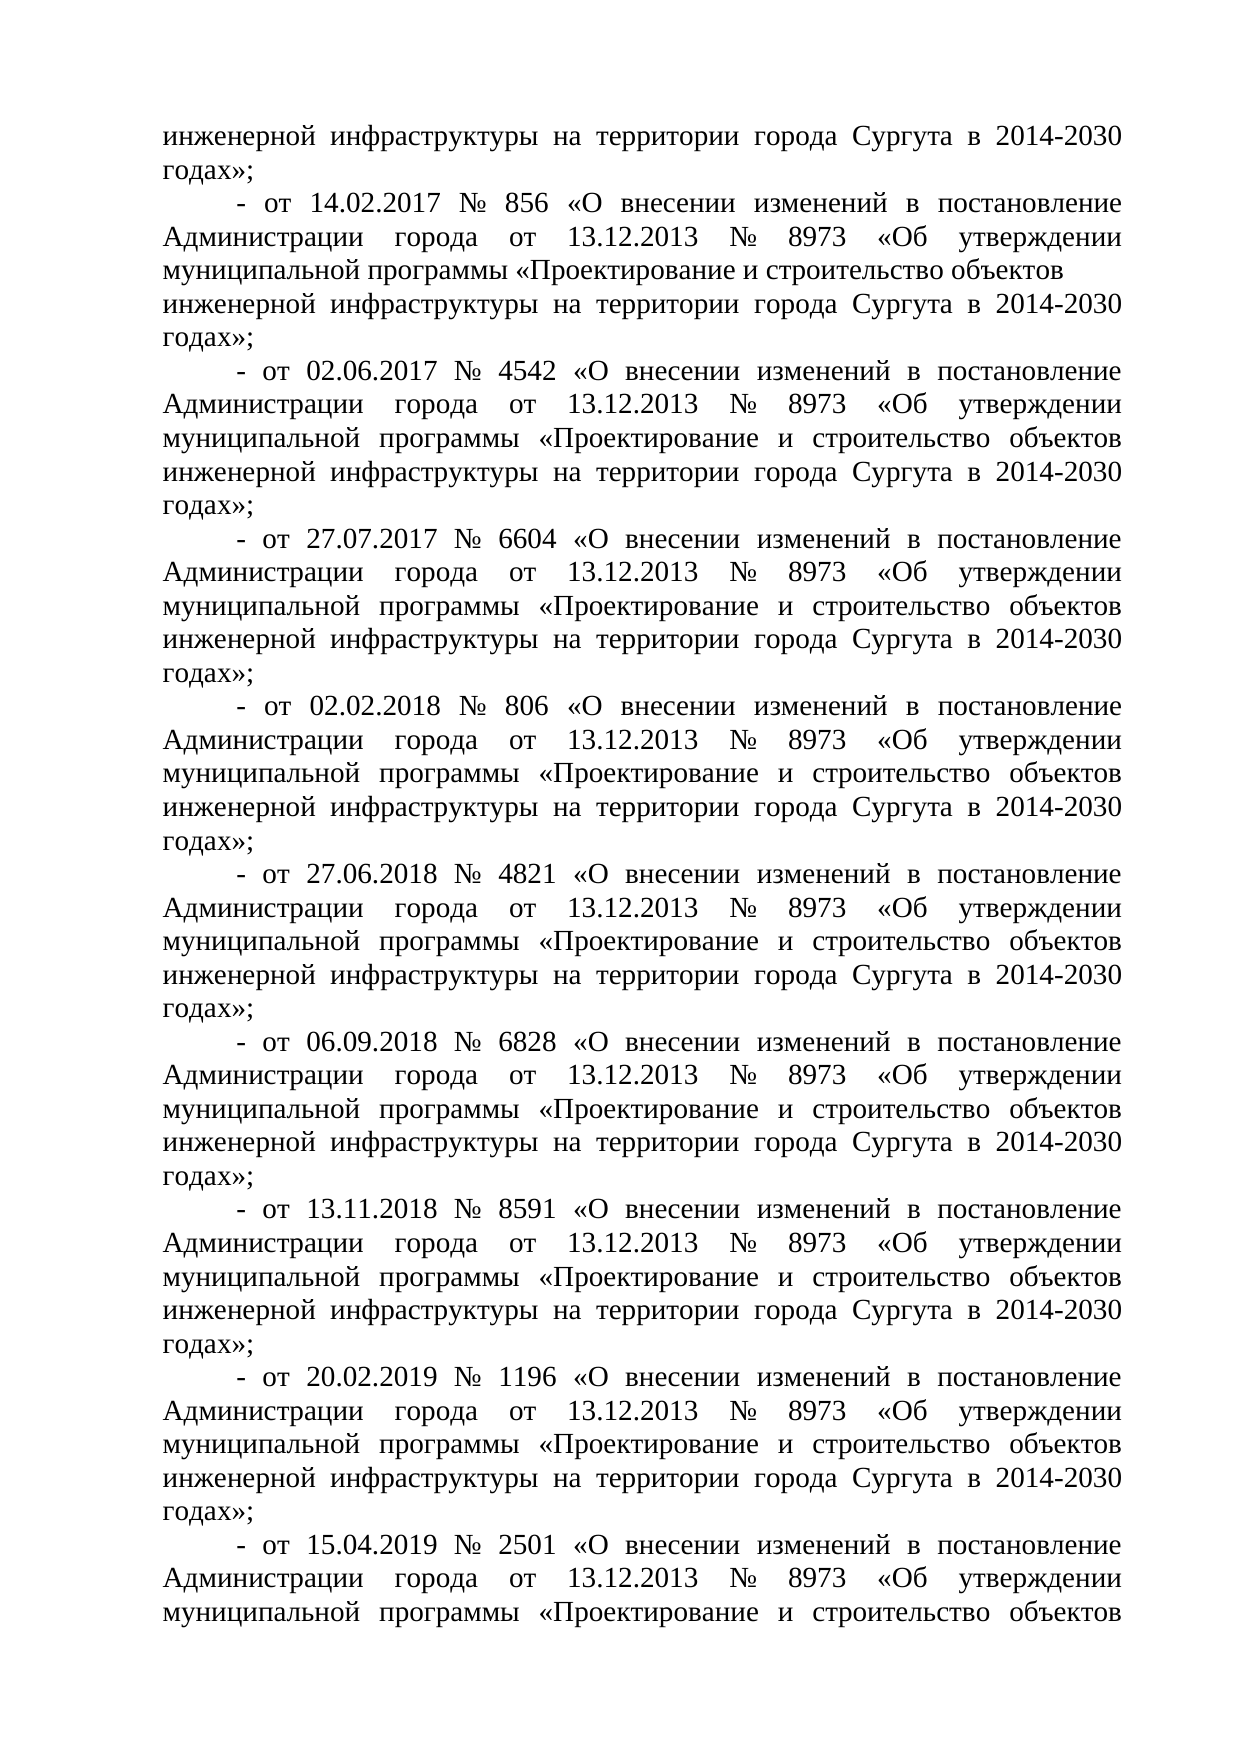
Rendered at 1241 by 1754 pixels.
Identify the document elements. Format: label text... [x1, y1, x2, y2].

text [162, 118, 1123, 185]
text - от 27.07.2017 № 6604 «О внесении изменений в постановление Администрации города от 13.12.2013 № 8973 «Об утверждении муниципальной программы «Проектирование и строительство объектов инженерной инфраструктуры на территории города Сургута в 2014-2030 годах»; [162, 521, 1123, 688]
text - от 14.02.2017 № 856 «О внесении изменений в постановление Администрации города от 13.12.2013 № 8973 «Об утверждении муниципальной программы «Проектирование и строительство объектов [162, 185, 1123, 286]
text - от 02.06.2017 № 4542 «О внесении изменений в постановление Администрации города от 13.12.2013 № 8973 «Об утверждении муниципальной программы «Проектирование и строительство объектов инженерной инфраструктуры на территории города Сургута в 2014-2030 годах»; [162, 353, 1123, 521]
text - от 02.02.2018 № 806 «О внесении изменений в постановление Администрации города от 13.12.2013 № 8973 «Об утверждении муниципальной программы «Проектирование и строительство объектов инженерной инфраструктуры на территории города Сургута в 2014-2030 годах»; [162, 688, 1123, 856]
text - от 13.11.2018 № 8591 «О внесении изменений в постановление Администрации города от 13.12.2013 № 8973 «Об утверждении муниципальной программы «Проектирование и строительство объектов инженерной инфраструктуры на территории города Сургута в 2014-2030 годах»; [162, 1192, 1123, 1359]
text - от 06.09.2018 № 6828 «О внесении изменений в постановление Администрации города от 13.12.2013 № 8973 «Об утверждении муниципальной программы «Проектирование и строительство объектов инженерной инфраструктуры на территории города Сургута в 2014-2030 годах»; [162, 1024, 1123, 1192]
text - от 27.06.2018 № 4821 «О внесении изменений в постановление Администрации города от 13.12.2013 № 8973 «Об утверждении муниципальной программы «Проектирование и строительство объектов инженерной инфраструктуры на территории города Сургута в 2014-2030 годах»; [162, 856, 1123, 1024]
text инженерной инфраструктуры на территории города Сургута в 2014-2030 годах»; [162, 286, 1123, 353]
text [162, 1527, 1123, 1628]
text - от 20.02.2019 № 1196 «О внесении изменений в постановление Администрации города от 13.12.2013 № 8973 «Об утверждении муниципальной программы «Проектирование и строительство объектов инженерной инфраструктуры на территории города Сургута в 2014-2030 годах»; [162, 1359, 1123, 1527]
